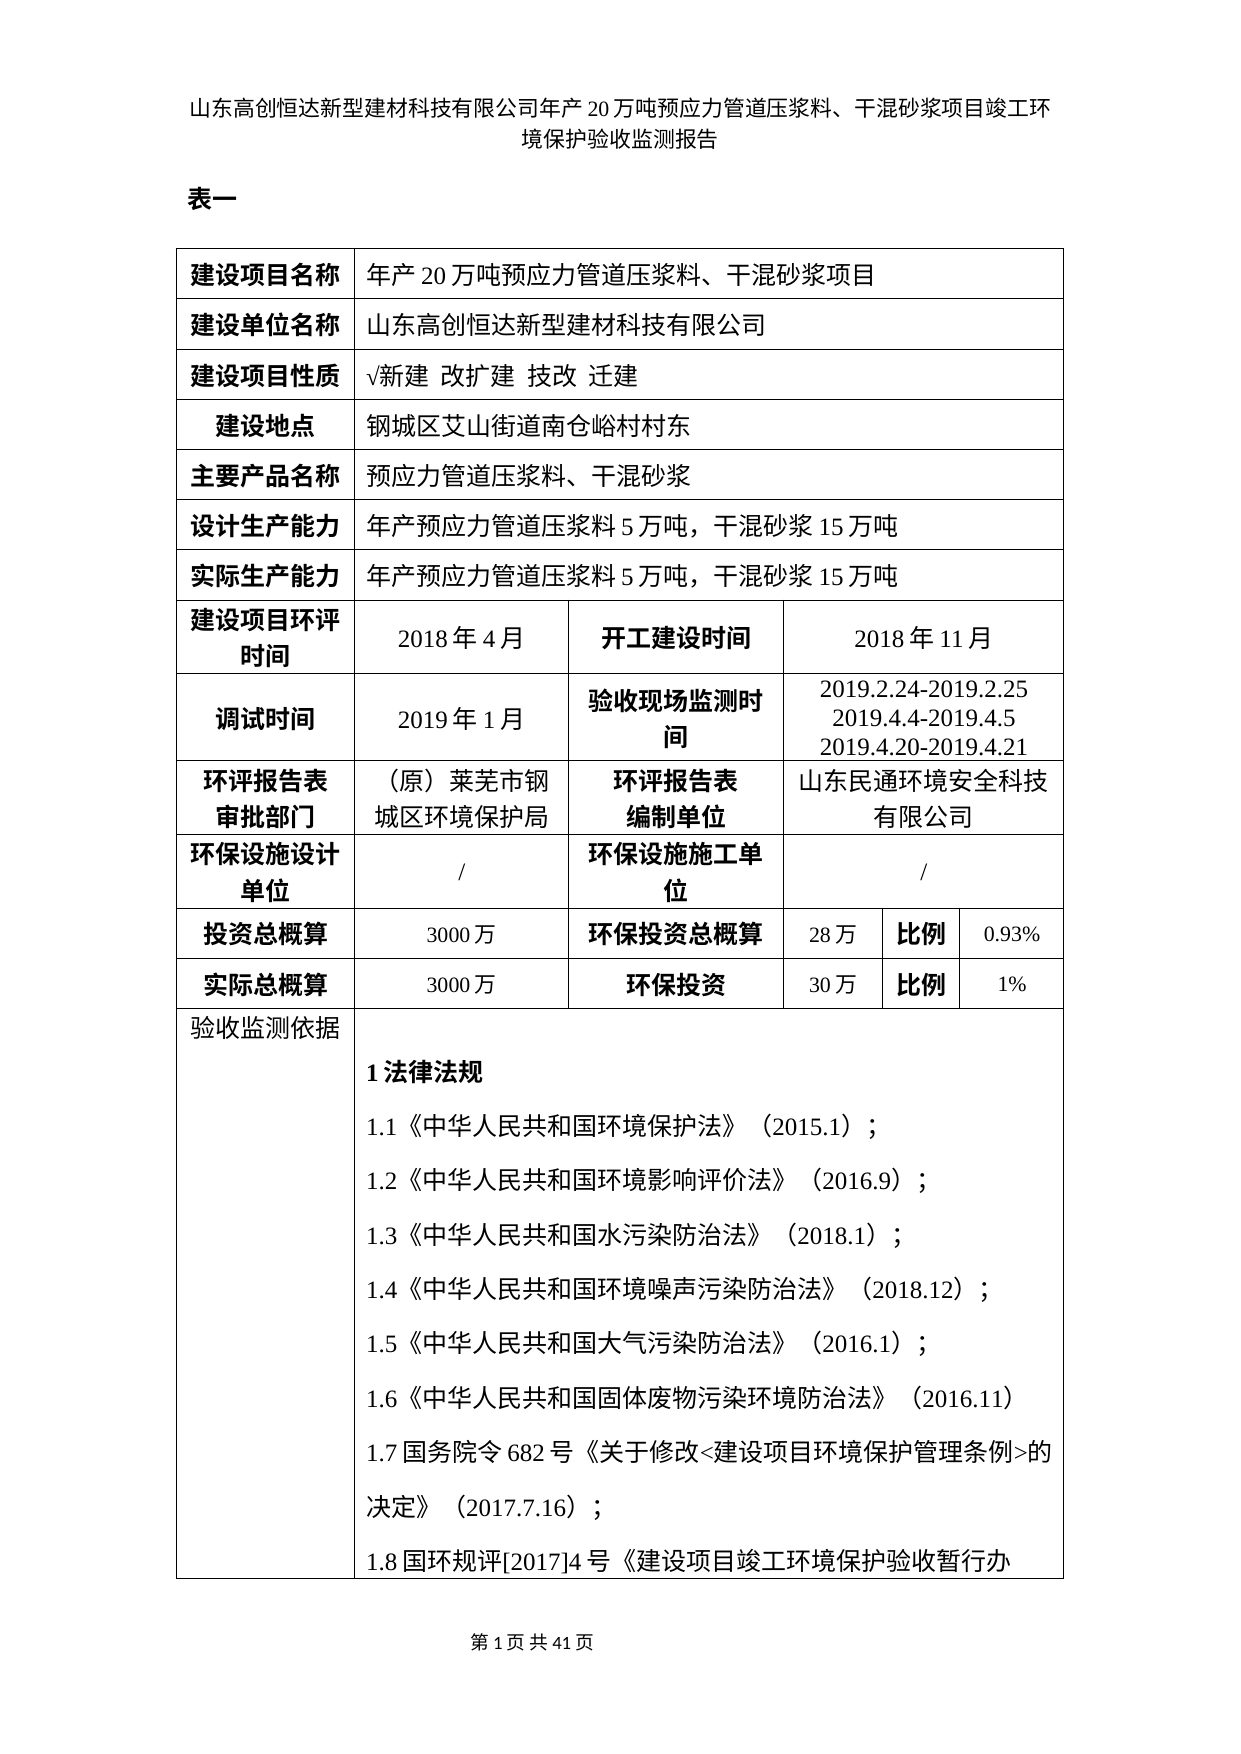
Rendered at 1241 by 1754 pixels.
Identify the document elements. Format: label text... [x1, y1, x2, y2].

table_cell 比例 [883, 959, 959, 1008]
table_cell 建设项目性质 [177, 350, 354, 399]
table_cell 开工建设时间 [569, 601, 783, 673]
table_cell 环保投资总概算 [569, 909, 783, 958]
table_cell 设计生产能力 [177, 500, 354, 549]
table_cell 环保设施施工单位 [569, 835, 783, 907]
table_cell 验收现场监测时间 [569, 674, 783, 760]
table_cell 调试时间 [177, 674, 354, 760]
table_header 年产20万吨预应力管道压浆料、干混砂浆项目 [355, 249, 1063, 298]
table_cell 钢城区艾山街道南仓峪村村东 [355, 400, 1063, 449]
table_cell / [355, 835, 568, 907]
table_cell 投资总概算 [177, 909, 354, 958]
table_cell 实际总概算 [177, 959, 354, 1008]
table_cell 验收监测依据 [177, 1009, 354, 1578]
table_cell 预应力管道压浆料、干混砂浆 [355, 450, 1063, 499]
table_cell 实际生产能力 [177, 550, 354, 599]
table_cell 3000万 [355, 959, 568, 1008]
table_header 建设项目名称 [177, 249, 354, 298]
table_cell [355, 1009, 1063, 1578]
table_cell （原）莱芜市钢城区环境保护局 [355, 761, 568, 834]
table_cell 建设单位名称 [177, 299, 354, 348]
text 表一 [187, 165, 1053, 230]
table_cell 0.93% [960, 909, 1063, 958]
table_cell 环保设施设计单位 [177, 835, 354, 907]
table_cell 2018年11月 [784, 601, 1063, 673]
table_cell 建设项目环评时间 [177, 601, 354, 673]
table_cell 年产预应力管道压浆料5万吨，干混砂浆15万吨 [355, 550, 1063, 599]
table_cell 3000万 [355, 909, 568, 958]
table_cell 年产预应力管道压浆料5万吨，干混砂浆15万吨 [355, 500, 1063, 549]
table_cell √新建 改扩建 技改 迁建 [355, 350, 1063, 399]
table_cell 环评报告表 编制单位 [569, 761, 783, 834]
table_cell 建设地点 [177, 400, 354, 449]
table_cell 2018年4月 [355, 601, 568, 673]
table_cell 主要产品名称 [177, 450, 354, 499]
table_cell 山东民通环境安全科技有限公司 [784, 761, 1063, 834]
table_cell 1% [960, 959, 1063, 1008]
table_cell 2019.2.24-2019.2.25 2019.4.4-2019.4.5 2019.4.20-2019.4.21 [784, 674, 1063, 760]
table_cell 2019年1月 [355, 674, 568, 760]
table_cell 山东高创恒达新型建材科技有限公司 [355, 299, 1063, 348]
table_cell 环评报告表 审批部门 [177, 761, 354, 834]
table_cell 环保投资 [569, 959, 783, 1008]
table_cell / [784, 835, 1063, 907]
table_cell 28万 [784, 909, 882, 958]
table_cell 比例 [883, 909, 959, 958]
table_cell 30万 [784, 959, 882, 1008]
